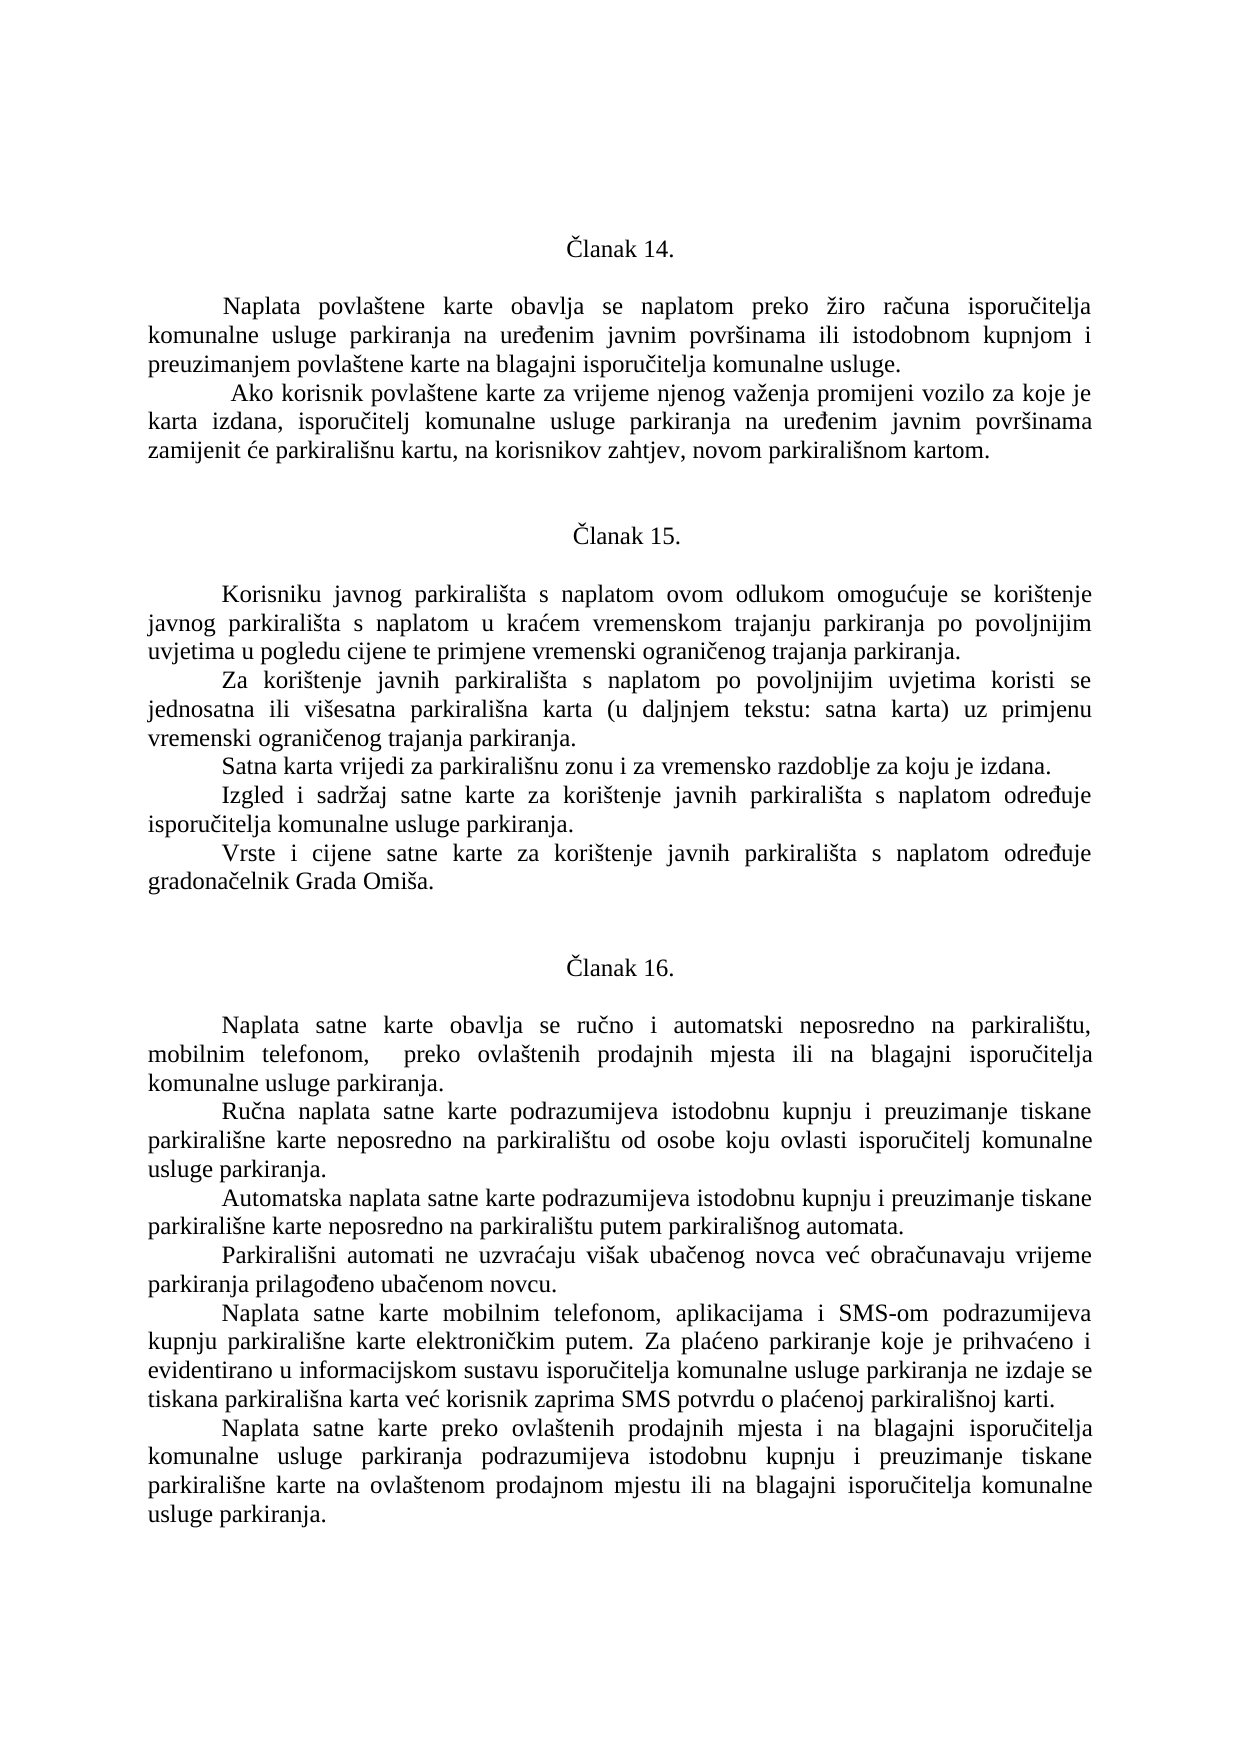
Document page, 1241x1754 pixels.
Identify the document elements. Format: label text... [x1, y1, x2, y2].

text Naplata satne karte obavlja se ručno i automatski neposredno na parkiralištu, mobilnim telefonom, preko ovlaštenih prodajnih mjesta ili na blagajni isporučitelja komunalne usluge parkiranja. [148, 1010, 1093, 1096]
text Ako korisnik povlaštene karte za vrijeme njenog važenja promijeni vozilo za koje je karta izdana, isporučitelj komunalne usluge parkiranja na uređenim javnim površinama zamijenit će parkirališnu kartu, na korisnikov zahtjev, novom parkirališnom kartom. [148, 378, 1093, 464]
text Ručna naplata satne karte podrazumijeva istodobnu kupnju i preuzimanje tiskane parkirališne karte neposredno na parkiralištu od osobe koju ovlasti isporučitelj komunalne usluge parkiranja. [148, 1096, 1093, 1183]
text Članak 15. [148, 521, 1093, 550]
text Vrste i cijene satne karte za korištenje javnih parkirališta s naplatom određuje gradonačelnik Grada Omiša. [148, 838, 1093, 895]
text Za korištenje javnih parkirališta s naplatom po povoljnijim uvjetima koristi se jednosatna ili višesatna parkirališna karta (u daljnjem tekstu: satna karta) uz primjenu vremenski ograničenog trajanja parkiranja. [148, 665, 1093, 751]
text Izgled i sadržaj satne karte za korištenje javnih parkirališta s naplatom određuje isporučitelja komunalne usluge parkiranja. [148, 780, 1093, 838]
text Automatska naplata satne karte podrazumijeva istodobnu kupnju i preuzimanje tiskane parkirališne karte neposredno na parkiralištu putem parkirališnog automata. [148, 1183, 1093, 1240]
text Satna karta vrijedi za parkirališnu zonu i za vremensko razdoblje za koju je izdana. [148, 751, 1093, 780]
text Članak 16. [148, 953, 1093, 981]
text Naplata satne karte mobilnim telefonom, aplikacijama i SMS-om podrazumijeva kupnju parkirališne karte elektroničkim putem. Za plaćeno parkiranje koje je prihvaćeno i evidentirano u informacijskom sustavu isporučitelja komunalne usluge parkiranja ne izdaje se tiskana parkirališna karta već korisnik zaprima SMS potvrdu o plaćenoj parkirališnoj karti. [148, 1298, 1093, 1413]
text Članak 14. [148, 234, 1093, 263]
text Parkirališni automati ne uzvraćaju višak ubačenog novca već obračunavaju vrijeme parkiranja prilagođeno ubačenom novcu. [148, 1240, 1093, 1298]
text Naplata povlaštene karte obavlja se naplatom preko žiro računa isporučitelja komunalne usluge parkiranja na uređenim javnim površinama ili istodobnom kupnjom i preuzimanjem povlaštene karte na blagajni isporučitelja komunalne usluge. [148, 291, 1093, 378]
text Naplata satne karte preko ovlaštenih prodajnih mjesta i na blagajni isporučitelja komunalne usluge parkiranja podrazumijeva istodobnu kupnju i preuzimanje tiskane parkirališne karte na ovlaštenom prodajnom mjestu ili na blagajni isporučitelja komunalne usluge parkiranja. [148, 1413, 1093, 1528]
text Korisniku javnog parkirališta s naplatom ovom odlukom omogućuje se korištenje javnog parkirališta s naplatom u kraćem vremenskom trajanju parkiranja po povoljnijim uvjetima u pogledu cijene te primjene vremenski ograničenog trajanja parkiranja. [148, 579, 1093, 665]
